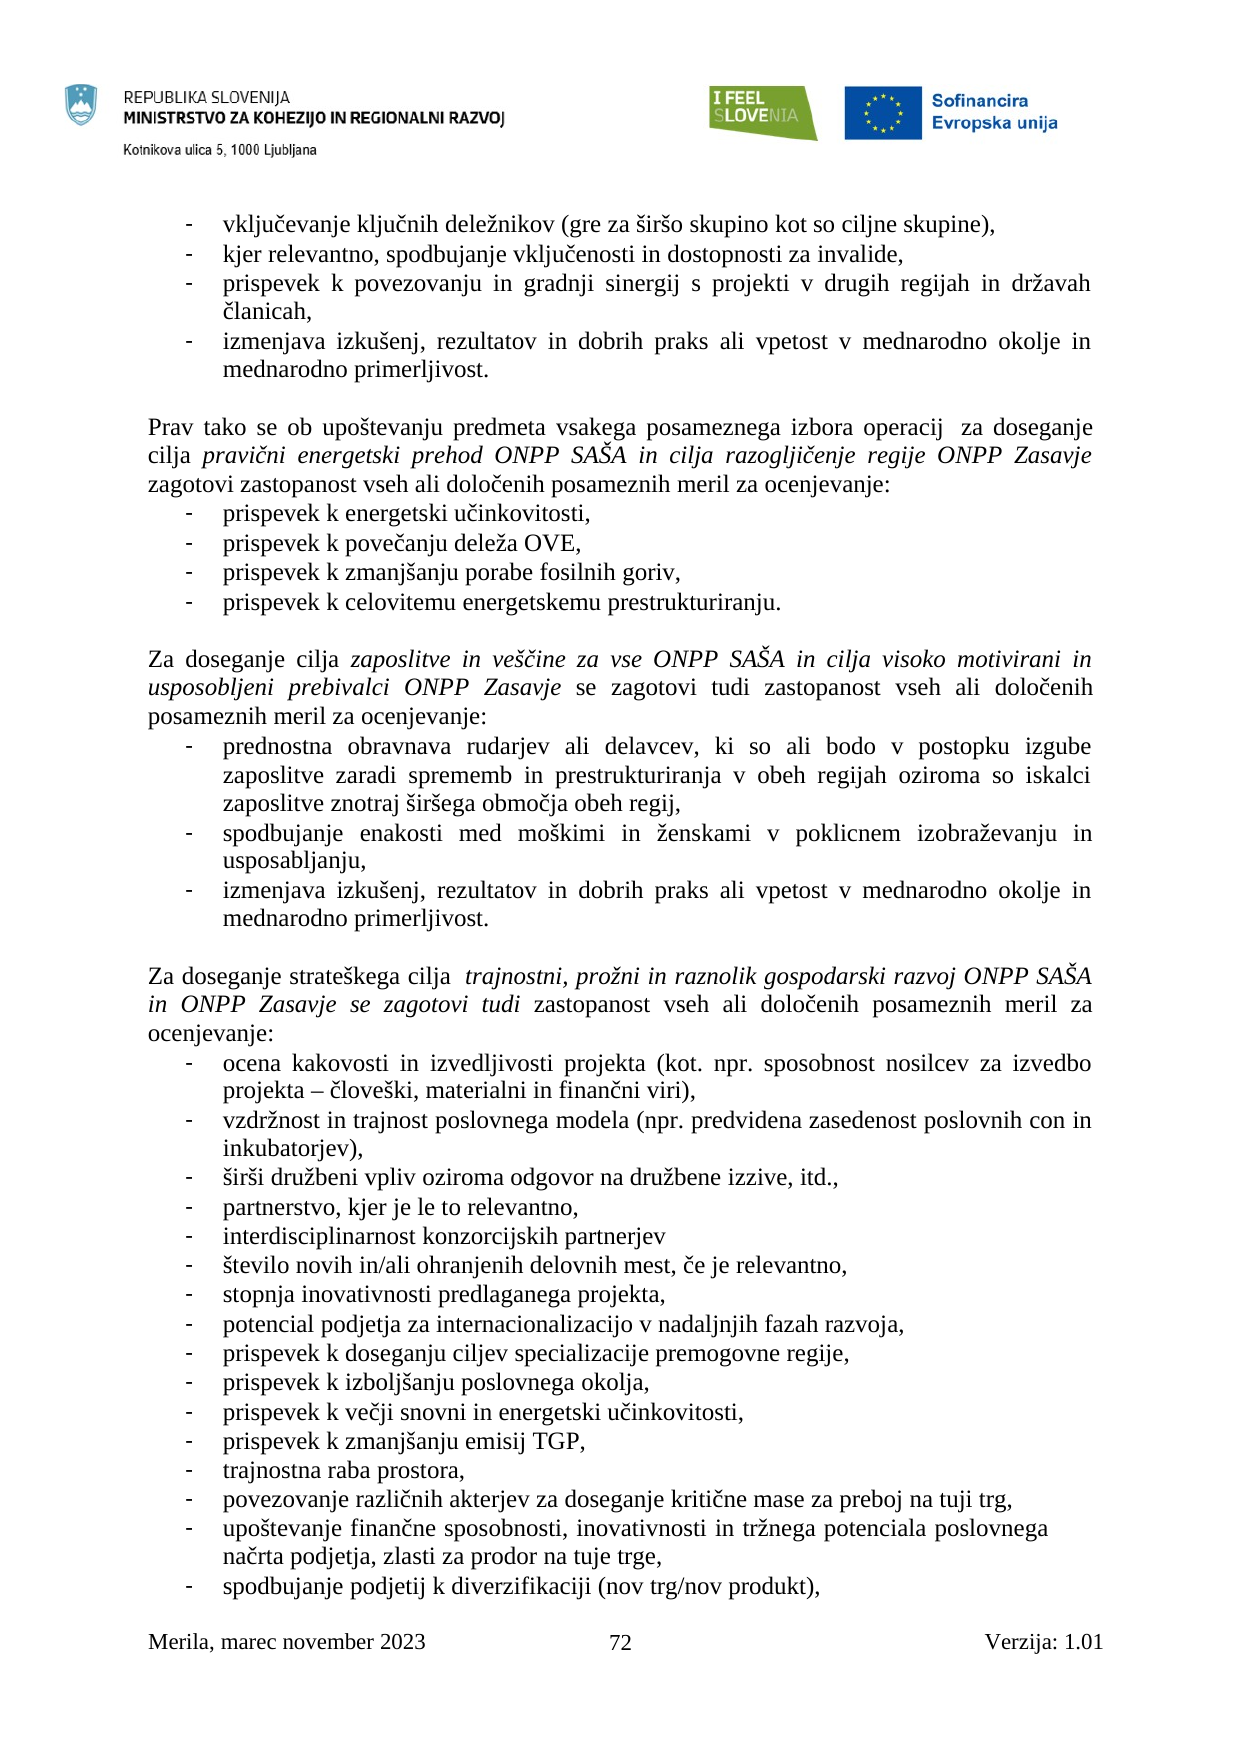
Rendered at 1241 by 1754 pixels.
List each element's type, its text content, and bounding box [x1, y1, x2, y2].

list prispevek k povezovanju in gradnji sinergij s projekti v drugih regijah in državah članicah, [185, 268, 1092, 325]
list prispevek k večji snovni in energetski učinkovitosti, [185, 1397, 1105, 1426]
list spodbujanje enakosti med moškimi in ženskami v poklicnem izobraževanju in usposabljanju, [185, 818, 1093, 874]
list izmenjava izkušenj, rezultatov in dobrih praks ali vpetost v mednarodno okolje in mednarodno primerljivost. [185, 876, 1093, 932]
text Prav tako se ob upoštevanju predmeta vsakega posameznega izbora operacij za doseganje cilja pravični energetski prehod ONPP SAŠA in cilja razogljičenje regije ONPP Zasavje zagotovi zastopanost vseh ali določenih posameznih meril za ocenjevanje: [148, 412, 1093, 498]
list prispevek k doseganju ciljev specializacije premogovne regije, [185, 1338, 1105, 1367]
list potencial podjetja za internacionalizacijo v nadaljnjih fazah razvoja, [185, 1309, 1105, 1338]
list spodbujanje podjetij k diverzifikaciji (nov trg/nov produkt), [185, 1570, 1105, 1601]
picture [64, 84, 1058, 158]
text Za doseganje strateškega cilja trajnostni, prožni in raznolik gospodarski razvoj ONPP SAŠA in ONPP Zasavje se zagotovi tudi zastopanost vseh ali določenih posameznih meril za ocenjevanje: [148, 961, 1093, 1047]
list interdisciplinarnost konzorcijskih partnerjev [185, 1221, 1105, 1250]
list kjer relevantno, spodbujanje vključenosti in dostopnosti za invalide, [185, 239, 1105, 268]
list izmenjava izkušenj, rezultatov in dobrih praks ali vpetost v mednarodno okolje in mednarodno primerljivost. [185, 326, 1092, 383]
list vključevanje ključnih deležnikov (gre za širšo skupino kot so ciljne skupine), [185, 209, 1105, 239]
list prispevek k izboljšanju poslovnega okolja, [185, 1367, 1105, 1397]
list prispevek k zmanjšanju porabe fosilnih goriv, [185, 557, 1105, 586]
list število novih in/ali ohranjenih delovnih mest, če je relevantno, [185, 1250, 1105, 1279]
list prispevek k povečanju deleža OVE, [185, 528, 1105, 557]
list prispevek k celovitemu energetskemu prestrukturiranju. [185, 586, 1105, 616]
list trajnostna raba prostora, [185, 1455, 1105, 1484]
list partnerstvo, kjer je le to relevantno, [185, 1192, 1105, 1221]
list upoštevanje finančne sposobnosti, inovativnosti in tržnega potenciala poslovnega načrta podjetja, zlasti za prodor na tuje trge, [185, 1514, 1093, 1570]
list povezovanje različnih akterjev za doseganje kritične mase za preboj na tuji trg, [185, 1484, 1105, 1513]
list širši družbeni vpliv oziroma odgovor na družbene izzive, itd., [185, 1162, 1105, 1192]
list prednostna obravnava rudarjev ali delavcev, ki so ali bodo v postopku izgube zaposlitve zaradi sprememb in prestrukturiranja v obeh regijah oziroma so iskalci zaposlitve znotraj širšega območja obeh regij, [185, 730, 1092, 817]
text Za doseganje cilja zaposlitve in veščine za vse ONPP SAŠA in cilja visoko motivirani in usposobljeni prebivalci ONPP Zasavje se zagotovi tudi zastopanost vseh ali določenih posameznih meril za ocenjevanje: [148, 644, 1093, 730]
list vzdržnost in trajnost poslovnega modela (npr. predvidena zasedenost poslovnih con in inkubatorjev), [185, 1106, 1093, 1162]
list prispevek k energetski učinkovitosti, [185, 498, 1105, 528]
list ocena kakovosti in izvedljivosti projekta (kot. npr. sposobnost nosilcev za izvedbo projekta – človeški, materialni in finančni viri), [185, 1048, 1093, 1104]
list stopnja inovativnosti predlaganega projekta, [185, 1279, 1105, 1309]
list prispevek k zmanjšanju emisij TGP, [185, 1426, 1105, 1455]
